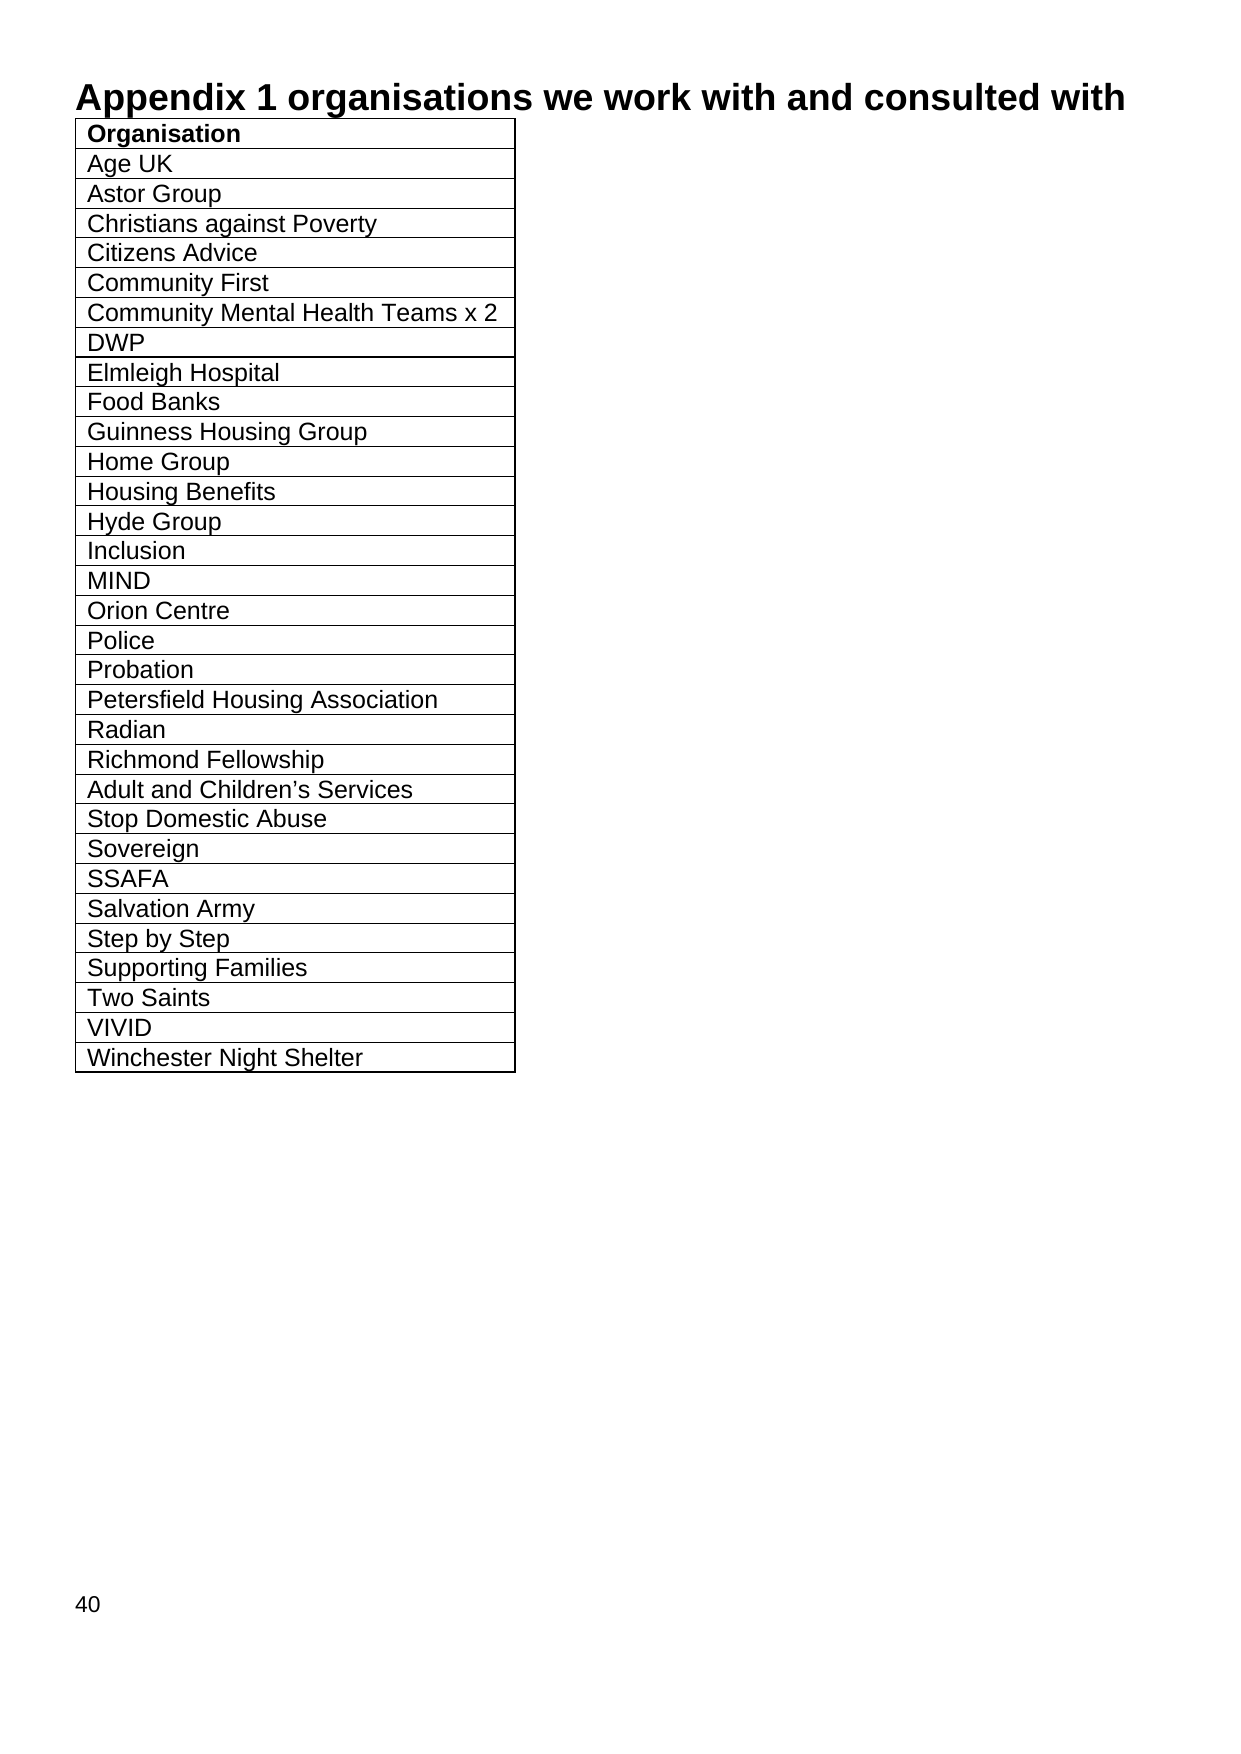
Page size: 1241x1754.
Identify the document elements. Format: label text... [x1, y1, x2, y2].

table_cell Petersfield Housing Association [76, 685, 514, 714]
table_cell Christians against Poverty [76, 209, 514, 237]
table_cell Elmleigh Hospital [76, 358, 514, 386]
table_cell Age UK [76, 149, 514, 178]
table_cell SSAFA [76, 864, 514, 893]
table_cell Home Group [76, 447, 514, 476]
table_cell Two Saints [76, 983, 514, 1012]
table_cell Food Banks [76, 387, 514, 416]
table_cell Richmond Fellowship [76, 745, 514, 773]
table_cell Police [76, 626, 514, 654]
table_cell Hyde Group [76, 506, 514, 535]
table_cell Supporting Families [76, 953, 514, 982]
table_cell Winchester Night Shelter [76, 1043, 514, 1071]
table_cell MIND [76, 566, 514, 595]
table_cell Community Mental Health Teams x 2 [76, 298, 514, 327]
table_cell Probation [76, 655, 514, 684]
table_cell Community First [76, 268, 514, 297]
table_cell Inclusion [76, 536, 514, 565]
table_cell Sovereign [76, 834, 514, 863]
table_cell Astor Group [76, 179, 514, 207]
table_cell Step by Step [76, 924, 514, 952]
table_cell Orion Centre [76, 596, 514, 624]
table_cell Radian [76, 715, 514, 744]
table_cell Housing Benefits [76, 477, 514, 505]
table_header Organisation [76, 119, 514, 148]
table_cell DWP [76, 328, 514, 356]
table_cell Adult and Children’s Services [76, 775, 514, 803]
table_cell Salvation Army [76, 894, 514, 922]
table_cell Guinness Housing Group [76, 417, 514, 446]
text Appendix 1 organisations we work with and consulted with [75, 75, 1165, 118]
table_cell VIVID [76, 1013, 514, 1042]
table_cell Citizens Advice [76, 238, 514, 267]
table_cell Stop Domestic Abuse [76, 804, 514, 833]
